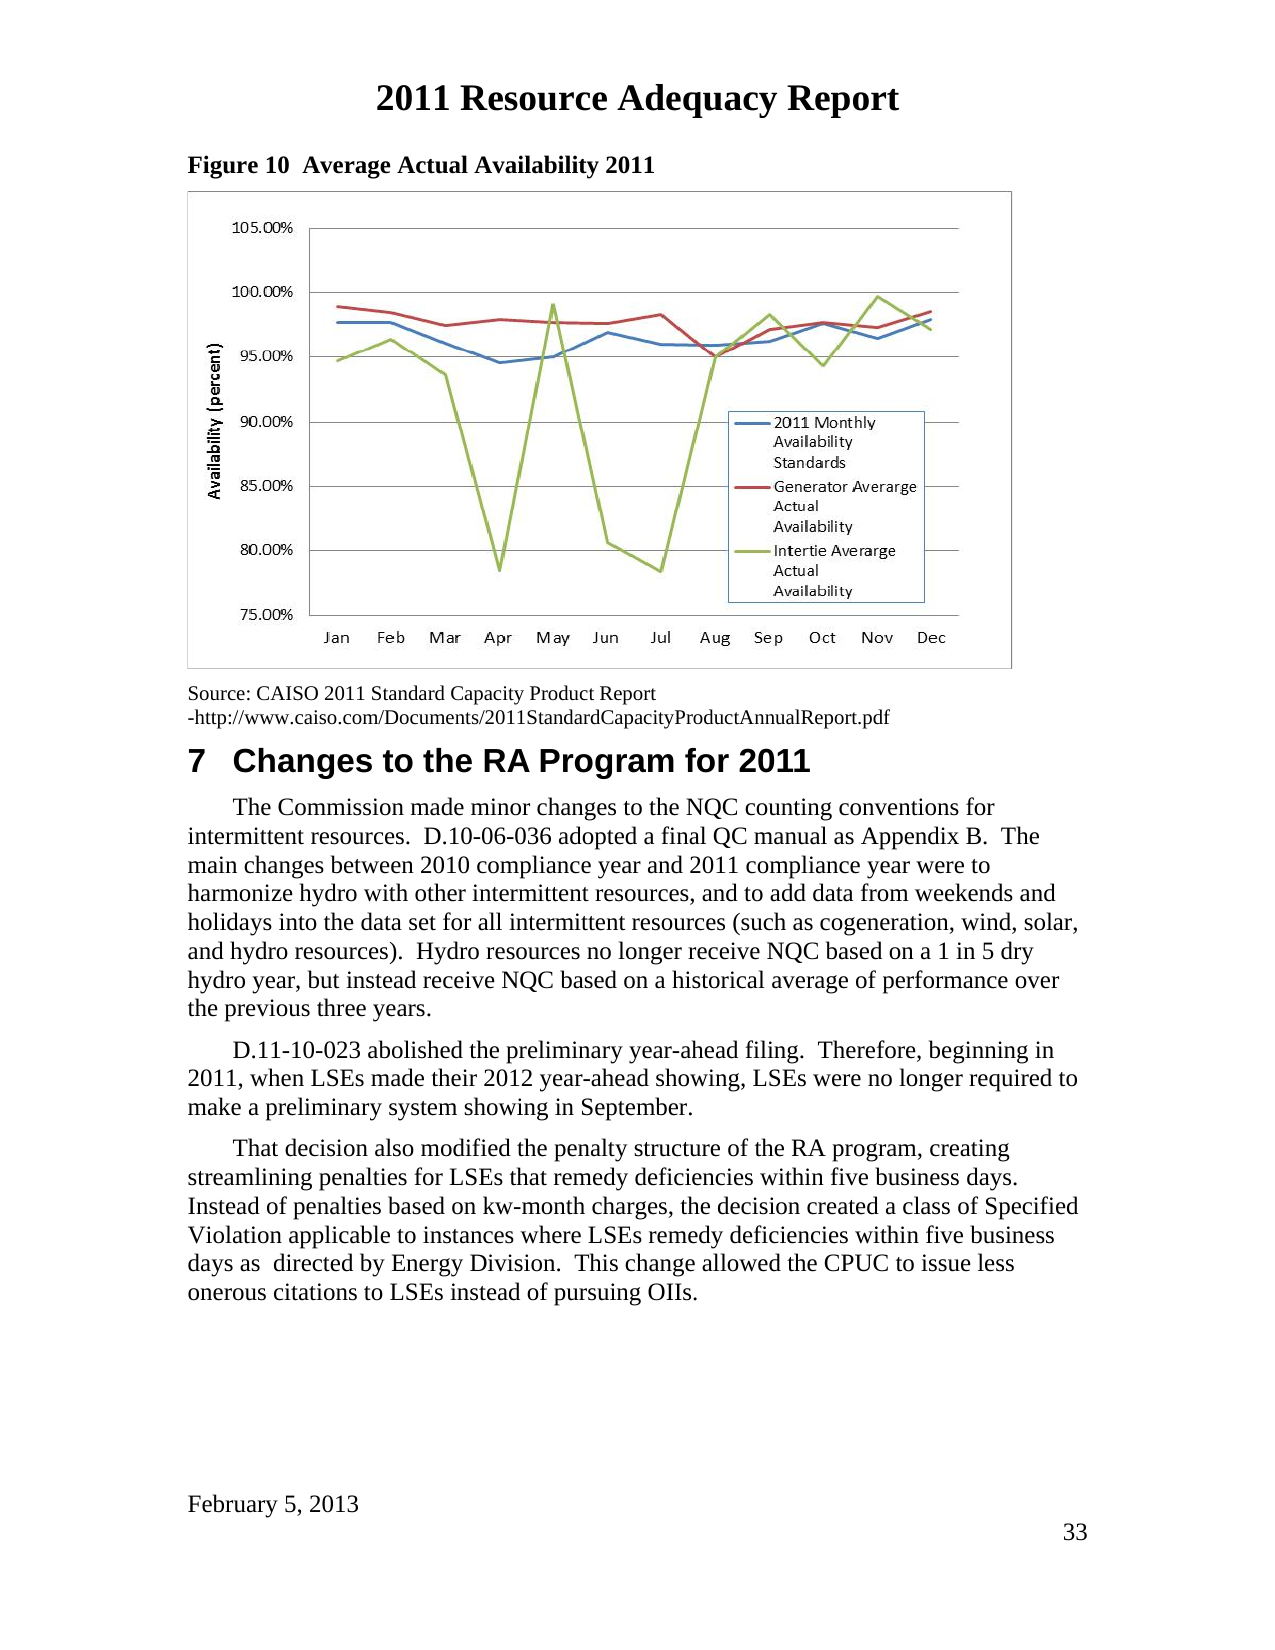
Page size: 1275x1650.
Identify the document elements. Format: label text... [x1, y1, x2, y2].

text The Commission made minor changes to the NQC counting conventions for intermittent resources. D.10-06-036 adopted a final QC manual as Appendix B. The main changes between 2010 compliance year and 2011 compliance year were to harmonize hydro with other intermittent resources, and to add data from weekends and holidays into the data set for all intermittent resources (such as cogeneration, wind, solar, and hydro resources). Hydro resources no longer receive NQC based on a 1 in 5 dry hydro year, but instead receive NQC based on a historical average of performance over the previous three years. [187, 792, 1087, 1022]
text D.11-10-023 abolished the preliminary year-ahead filing. Therefore, beginning in 2011, when LSEs made their 2012 year-ahead showing, LSEs were no longer required to make a preliminary system showing in September. [187, 1035, 1087, 1121]
text That decision also modified the penalty structure of the RA program, creating streamlining penalties for LSEs that remedy deficiencies within five business days. Instead of penalties based on kw-month charges, the decision created a class of Specified Violation applicable to instances where LSEs remedy deficiencies within five business days as directed by Energy Division. This change allowed the CPUC to issue less onerous citations to LSEs instead of pursuing OIIs. [187, 1133, 1087, 1306]
text Source: CAISO 2011 Standard Capacity Product Report -http://www.caiso.com/Documents/2011StandardCapacityProductAnnualReport.pdf [187, 681, 1087, 729]
text Figure 10 Average Actual Availability 2011 [187, 150, 1087, 179]
subtitle Changes to the RA Program for 2011 [187, 741, 1087, 780]
picture [187, 191, 1013, 669]
